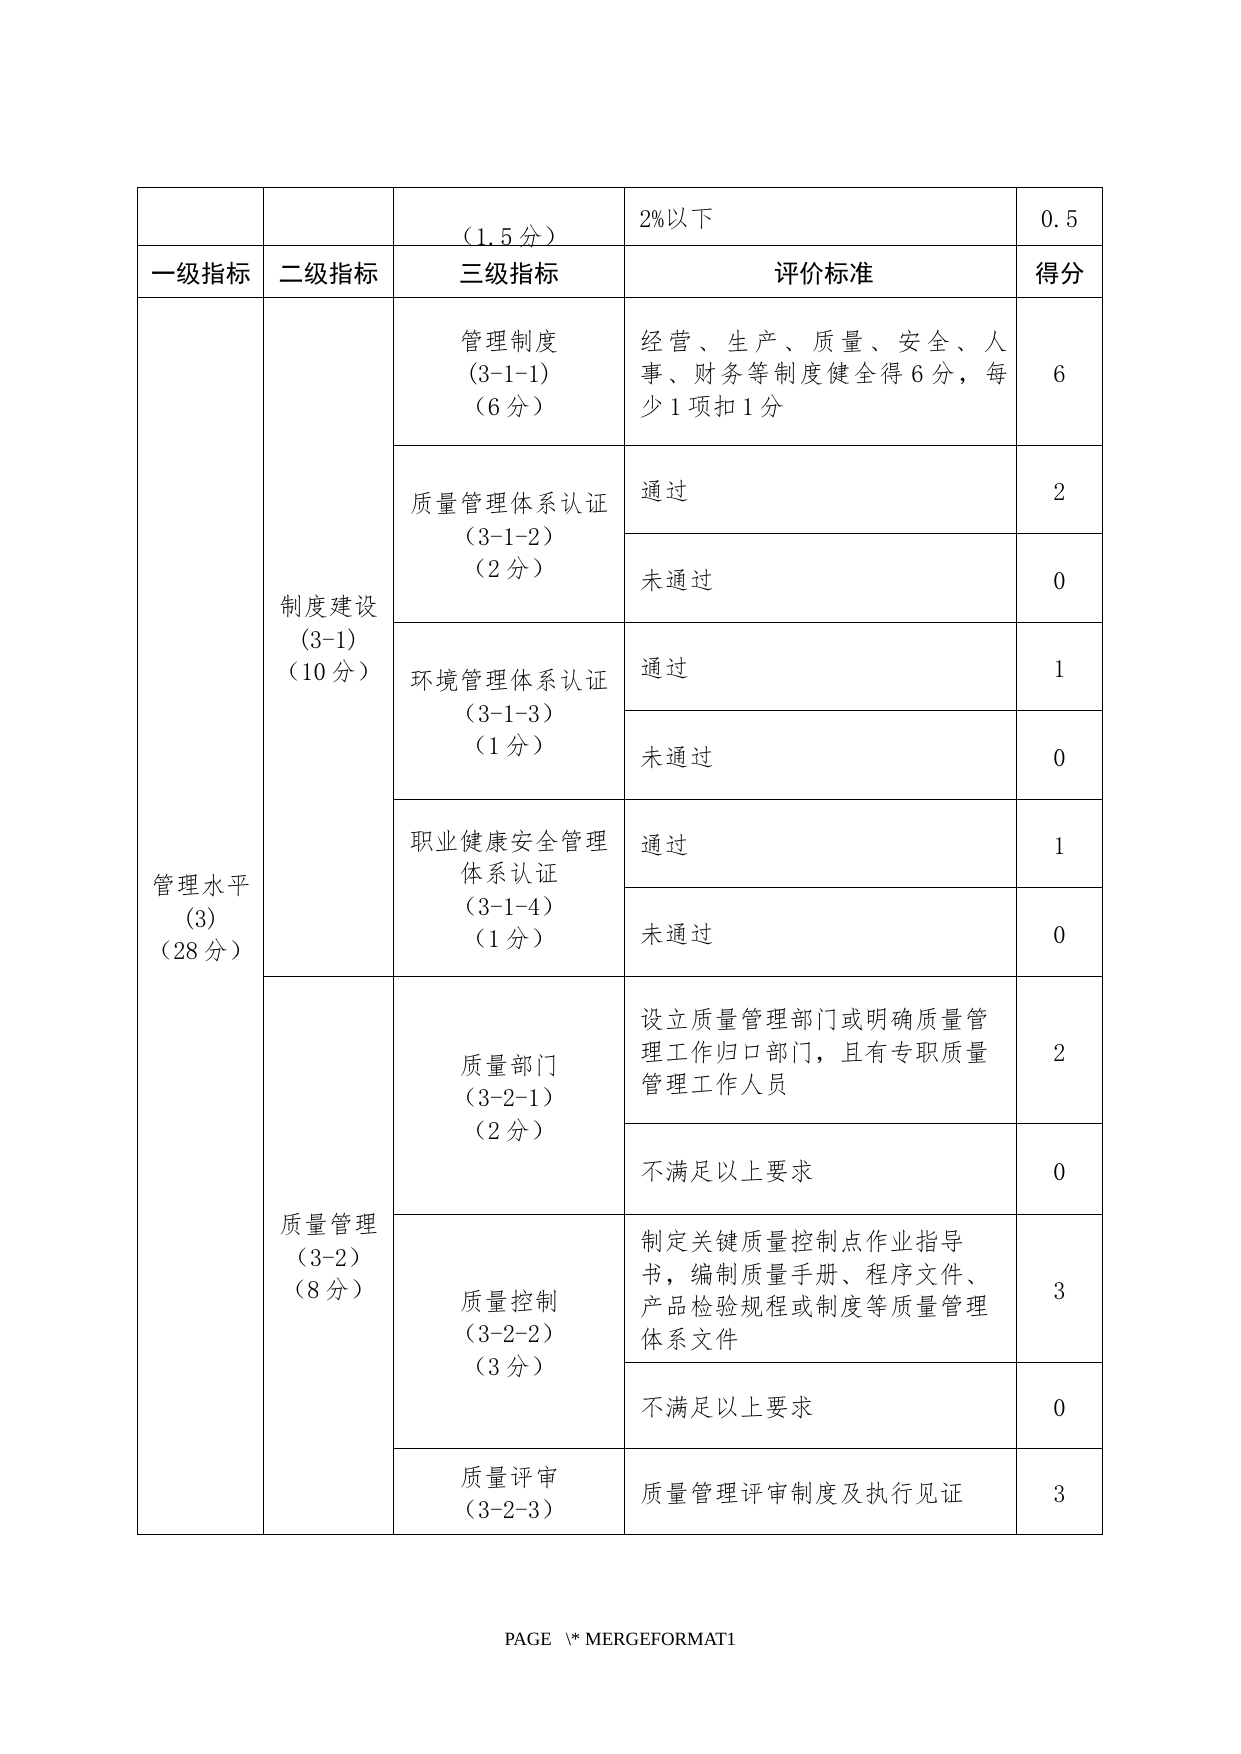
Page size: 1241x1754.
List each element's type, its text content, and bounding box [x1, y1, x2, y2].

table_cell 一级指标 [138, 246, 263, 297]
table_cell 0 [1017, 888, 1102, 976]
table_cell 质量部门 （3-2-1） （2分） [394, 977, 624, 1214]
table_cell 得分 [1017, 246, 1102, 297]
table_cell 制度建设 (3-1) （10分） [264, 298, 393, 976]
table_cell 1 [1017, 623, 1102, 710]
table_cell 三级指标 [394, 246, 624, 297]
table_cell 职业健康安全管理 体系认证 （3-1-4） （1分） [394, 800, 624, 976]
table_cell 未通过 [625, 888, 1016, 976]
table_cell 未通过 [625, 534, 1016, 622]
table_cell 0 [1017, 534, 1102, 622]
table_cell 不满足以上要求 [625, 1124, 1016, 1214]
table_cell 2%以下 [625, 188, 1016, 245]
table_cell 0 [1017, 711, 1102, 799]
table_cell 质量评审 （3-2-3） （3分） [394, 1449, 624, 1533]
table_cell 管理水平 (3) （28分） [138, 298, 263, 1533]
table_cell 质量管理评审制度及执行见证 [625, 1449, 1016, 1533]
table_cell 质量管理 （3-2） （8分） [264, 977, 393, 1533]
table_cell 经营、生产、质量、安全、人事、财务等制度健全得6分，每少1项扣1分 [625, 298, 1016, 444]
table_cell 0.5 [1017, 188, 1102, 245]
table_cell 6 [1017, 298, 1102, 444]
table_cell 3 [1017, 1215, 1102, 1362]
table_cell 管理制度 (3-1-1) （6分） [394, 298, 624, 444]
table_cell 评价标准 [625, 246, 1016, 297]
table_cell 通过 [625, 800, 1016, 887]
table_cell 3 [1017, 1449, 1102, 1533]
table_cell 2 [1017, 446, 1102, 533]
table_cell 通过 [625, 446, 1016, 533]
table_cell 环境管理体系认证 （3-1-3） （1分） [394, 623, 624, 799]
table_cell 制定关键质量控制点作业指导书，编制质量手册、程序文件、产品检验规程或制度等质量管理体系文件 [625, 1215, 1016, 1362]
table_cell 0 [1017, 1363, 1102, 1447]
table_cell 2 [1017, 977, 1102, 1123]
table_cell 1 [1017, 800, 1102, 887]
table_cell 通过 [625, 623, 1016, 710]
table_cell 设立质量管理部门或明确质量管理工作归口部门，且有专职质量管理工作人员 [625, 977, 1016, 1123]
table_cell 质量管理体系认证 （3-1-2） （2分） [394, 446, 624, 622]
table_cell 0 [1017, 1124, 1102, 1214]
table_cell 二级指标 [264, 246, 393, 297]
table_cell 质量控制 （3-2-2） （3分） [394, 1215, 624, 1447]
table_cell 未通过 [625, 711, 1016, 799]
table_cell 不满足以上要求 [625, 1363, 1016, 1447]
